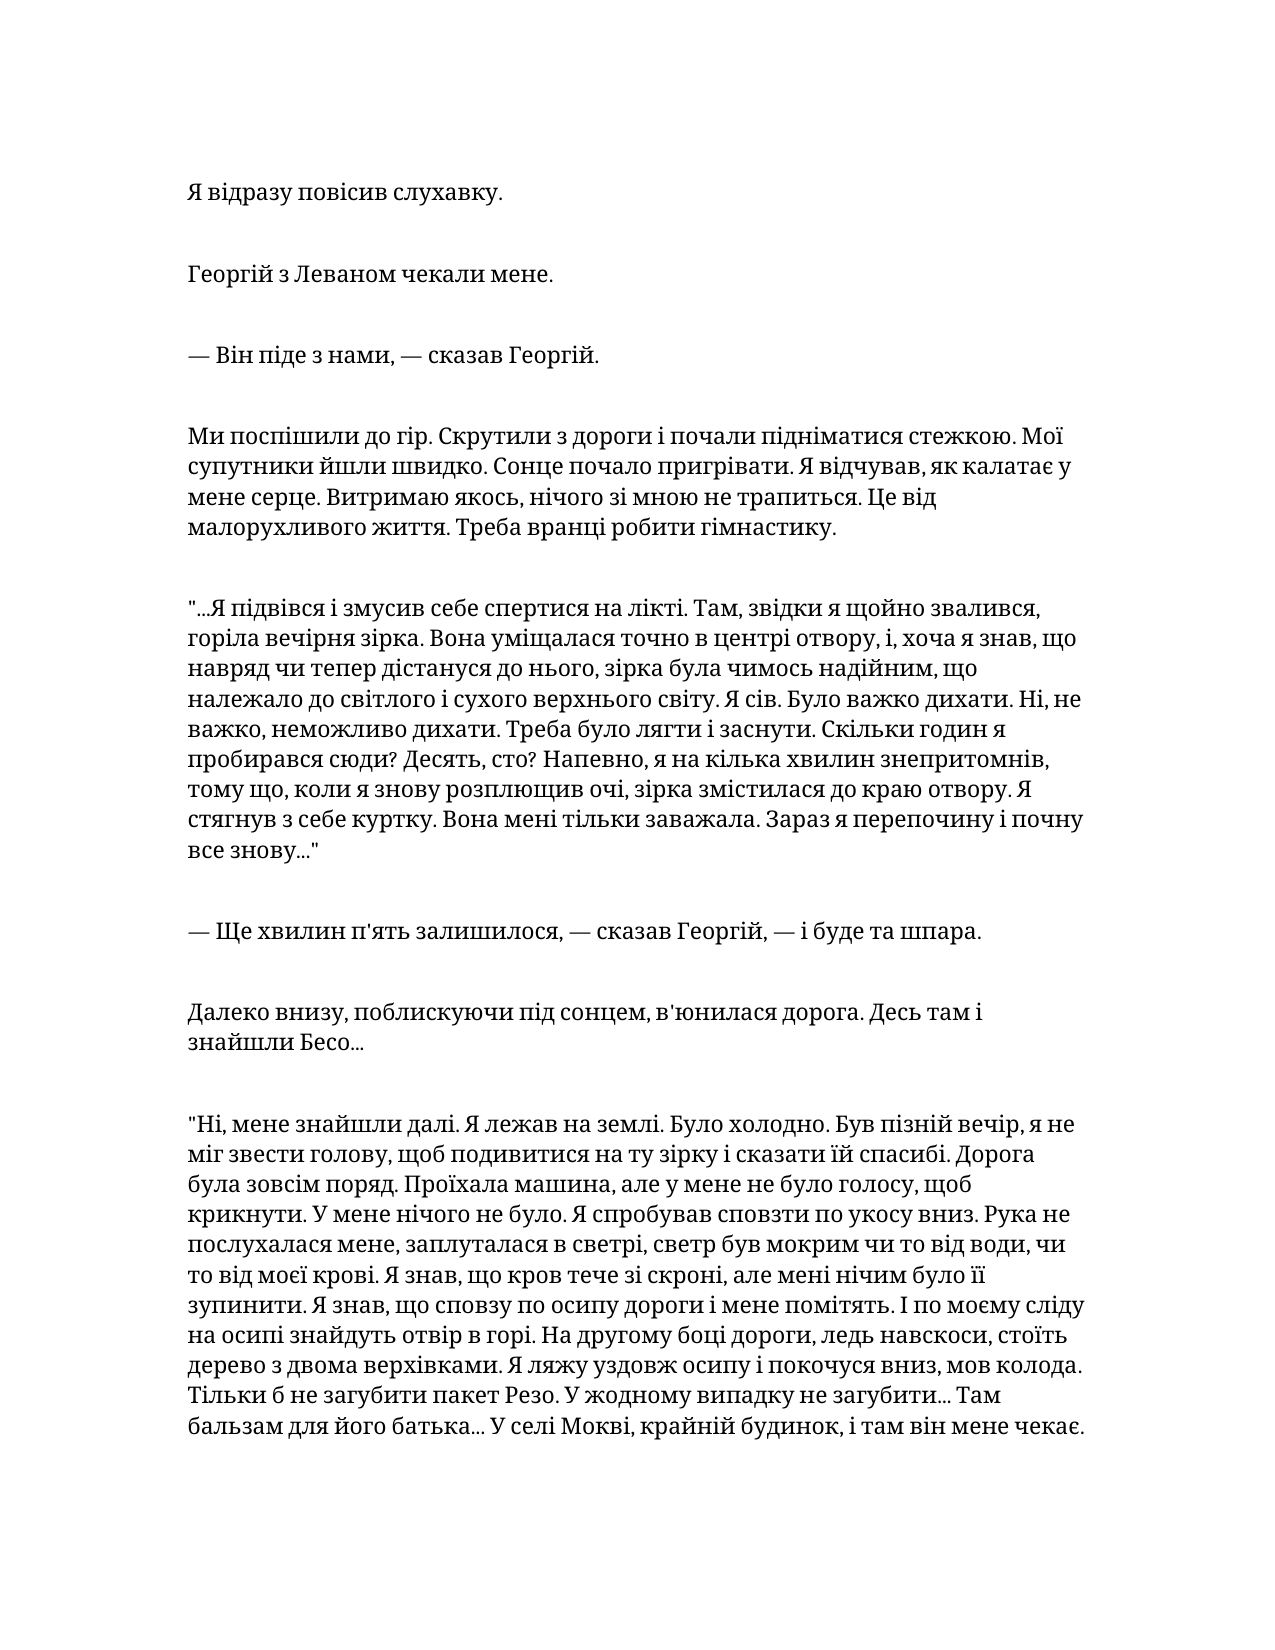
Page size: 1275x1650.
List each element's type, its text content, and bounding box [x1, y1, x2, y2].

text — Він піде з нами, — сказав Георгій. [187, 312, 1087, 369]
text Ми поспішили до гір. Скрутили з дороги і почали підніматися стежкою. Мої супутники йшли швидко. Сонце почало пригрівати. Я відчував, як калатає у мене серце. Витримаю якось, нічого зі мною не трапиться. Це від малорухливого життя. Треба вранці робити гімнастику. [187, 394, 1087, 541]
text Георгій з Леваном чекали мене. [187, 231, 1087, 288]
text Я відразу повісив слухавку. [187, 150, 1087, 207]
text Далеко внизу, поблискуючи під сонцем, в'юнилася дорога. Десь там і знайшли Бесо... [187, 970, 1087, 1057]
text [187, 1081, 1087, 1440]
text "...Я підвівся і змусив себе спертися на лікті. Там, звідки я щойно звалився, горіла вечірня зірка. Вона уміщалася точно в центрі отвору, і, хоча я знав, що навряд чи тепер дістануся до нього, зірка була чимось надійним, що належало до світлого і сухого верхнього світу. Я сів. Було важко дихати. Ні, не важко, неможливо дихати. Треба було лягти і заснути. Скільки годин я пробирався сюди? Десять, сто? Напевно, я на кілька хвилин знепритомнів, тому що, коли я знову розплющив очі, зірка змістилася до краю отвору. Я стягнув з себе куртку. Вона мені тільки заважала. Зараз я перепочину і почну все знову..." [187, 566, 1087, 864]
text — Ще хвилин п'ять залишилося, — сказав Георгій, — і буде та шпара. [187, 888, 1087, 945]
